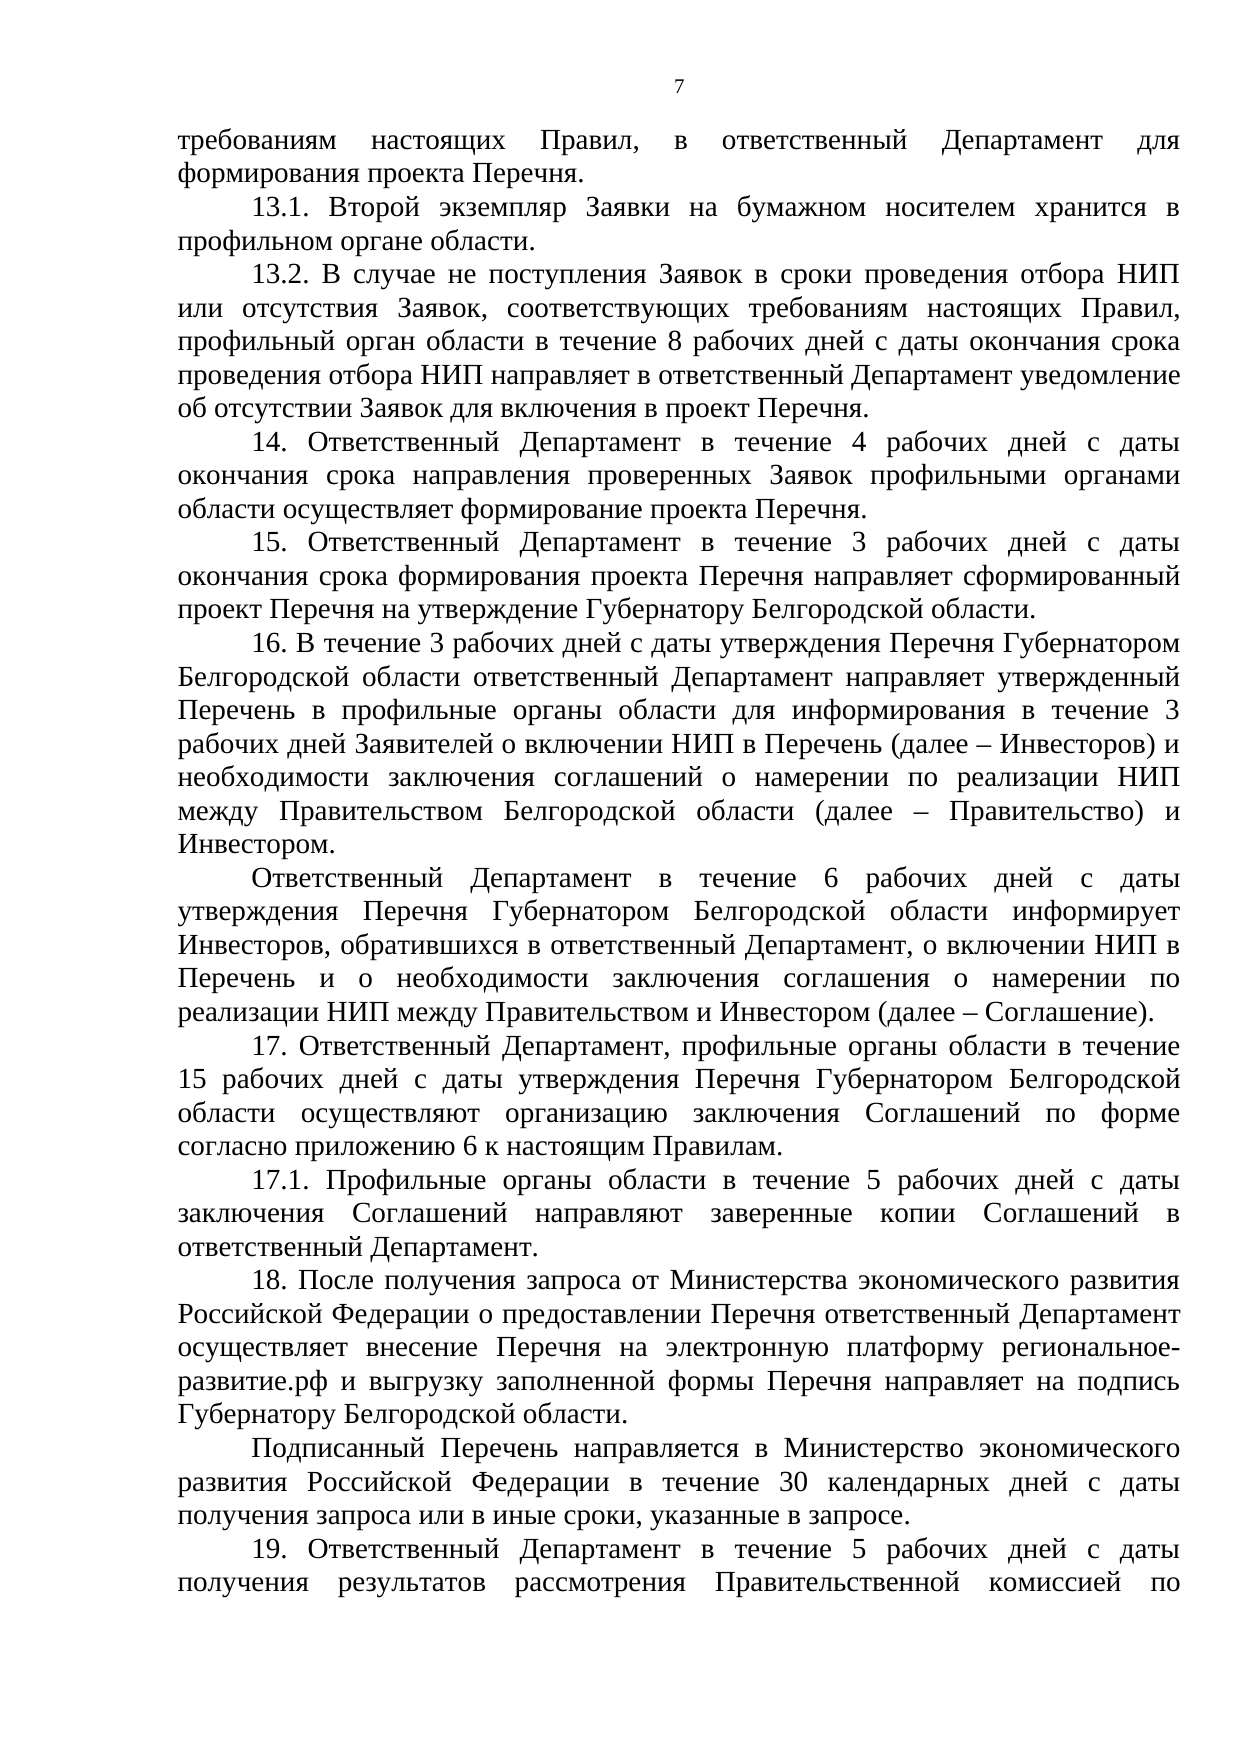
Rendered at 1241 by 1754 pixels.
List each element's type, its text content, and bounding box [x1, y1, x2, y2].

text 14. Ответственный Департамент в течение 4 рабочих дней с даты окончания срока направления проверенных Заявок профильными органами области осуществляет формирование проекта Перечня. [177, 424, 1181, 524]
text Подписанный Перечень направляется в Министерство экономического развития Российской Федерации в течение 30 календарных дней с даты получения запроса или в иные сроки, указанные в запросе. [177, 1430, 1181, 1531]
text 16. В течение 3 рабочих дней с даты утверждения Перечня Губернатором Белгородской области ответственный Департамент направляет утвержденный Перечень в профильные органы области для информирования в течение 3 рабочих дней Заявителей о включении НИП в Перечень (далее – Инвесторов) и необходимости заключения соглашений о намерении по реализации НИП между Правительством Белгородской области (далее – Правительство) и Инвестором. [177, 625, 1181, 860]
text 17. Ответственный Департамент, профильные органы области в течение 15 рабочих дней с даты утверждения Перечня Губернатором Белгородской области осуществляют организацию заключения Соглашений по форме согласно приложению 6 к настоящим Правилам. [177, 1028, 1181, 1162]
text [177, 122, 1181, 189]
text Ответственный Департамент в течение 6 рабочих дней с даты утверждения Перечня Губернатором Белгородской области информирует Инвесторов, обратившихся в ответственный Департамент, о включении НИП в Перечень и о необходимости заключения соглашения о намерении по реализации НИП между Правительством и Инвестором (далее – Соглашение). [177, 860, 1181, 1028]
text 15. Ответственный Департамент в течение 3 рабочих дней с даты окончания срока формирования проекта Перечня направляет сформированный проект Перечня на утверждение Губернатору Белгородской области. [177, 524, 1181, 625]
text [177, 1531, 1181, 1598]
text 17.1. Профильные органы области в течение 5 рабочих дней с даты заключения Соглашений направляют заверенные копии Соглашений в ответственный Департамент. [177, 1162, 1181, 1262]
text 13.1. Второй экземпляр Заявки на бумажном носителем хранится в профильном органе области. [177, 189, 1181, 256]
text 18. После получения запроса от Министерства экономического развития Российской Федерации о предоставлении Перечня ответственный Департамент осуществляет внесение Перечня на электронную платформу региональное-развитие.рф и выгрузку заполненной формы Перечня направляет на подпись Губернатору Белгородской области. [177, 1262, 1181, 1430]
text 13.2. В случае не поступления Заявок в сроки проведения отбора НИП или отсутствия Заявок, соответствующих требованиям настоящих Правил, профильный орган области в течение 8 рабочих дней с даты окончания срока проведения отбора НИП направляет в ответственный Департамент уведомление об отсутствии Заявок для включения в проект Перечня. [177, 256, 1181, 424]
